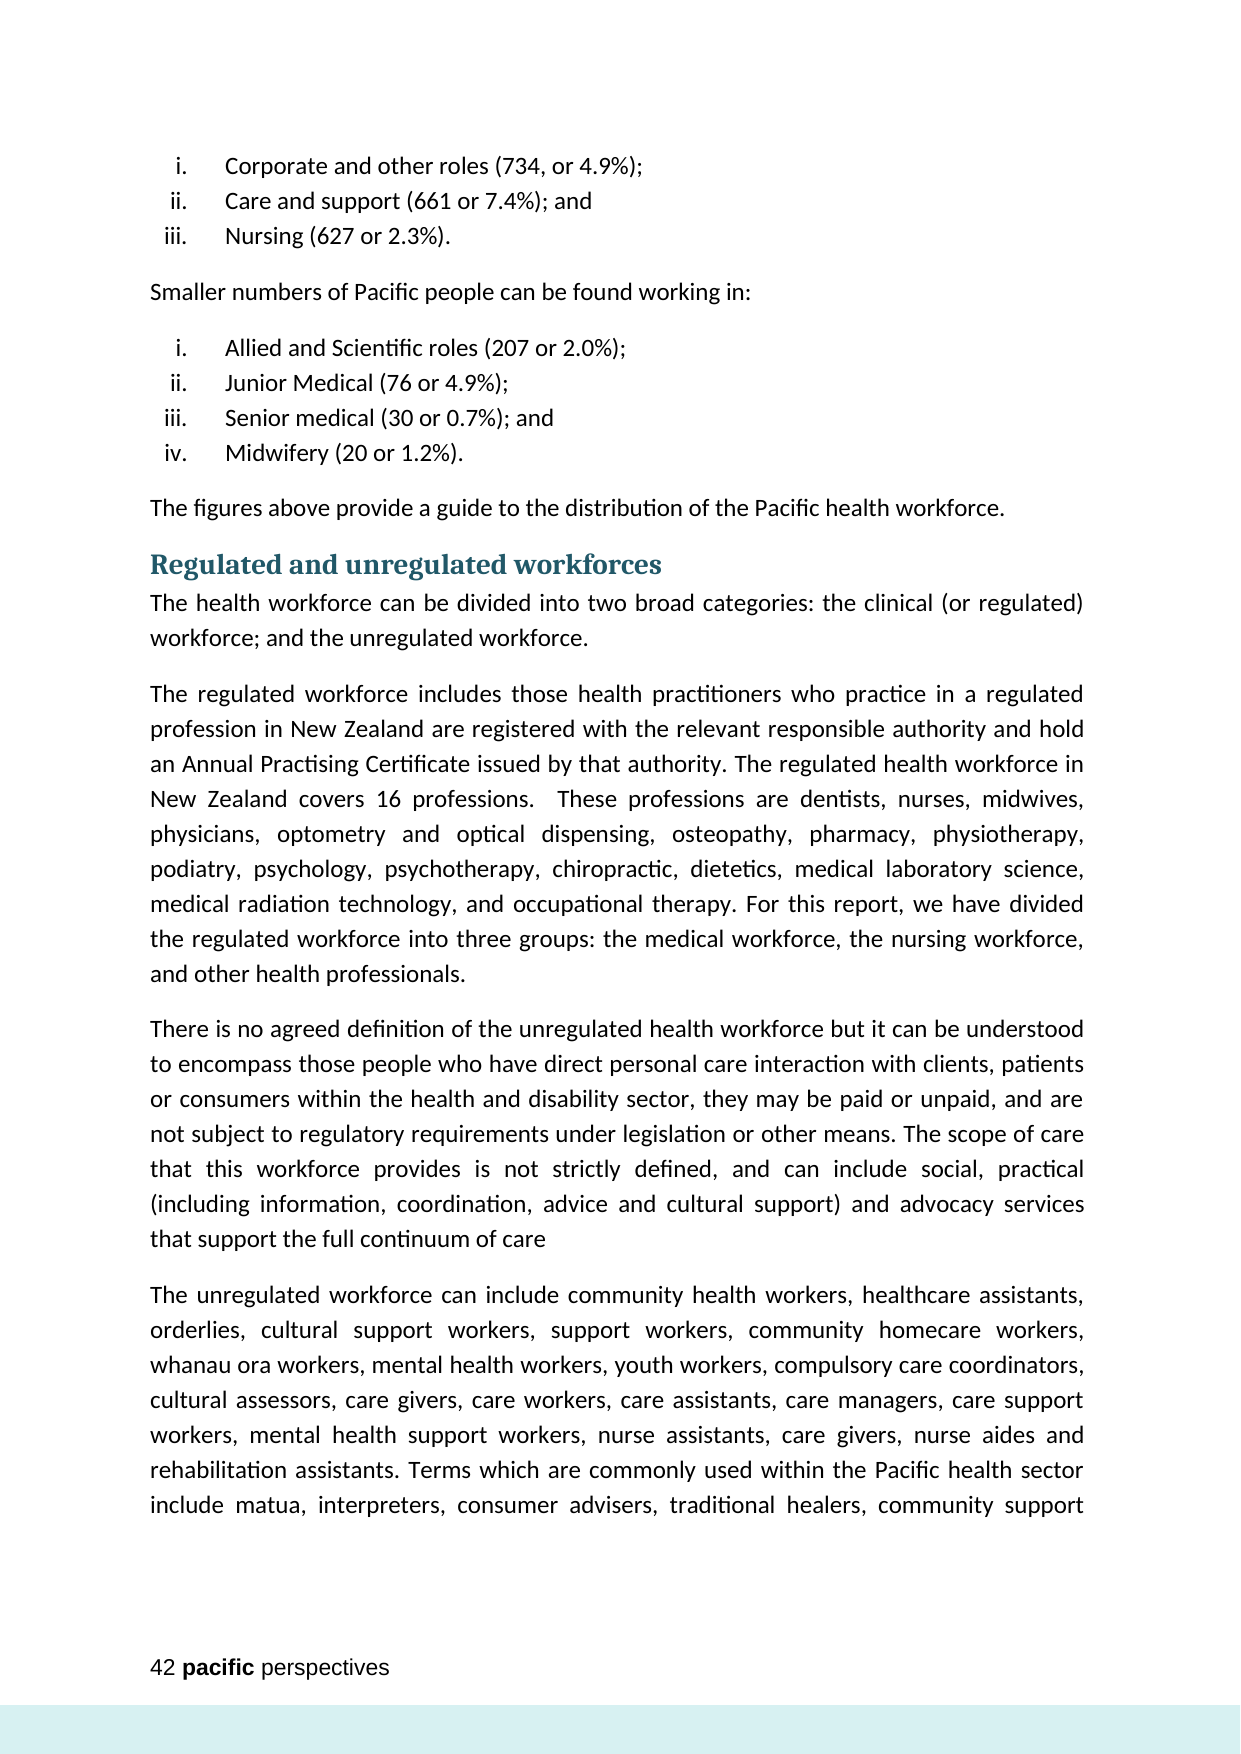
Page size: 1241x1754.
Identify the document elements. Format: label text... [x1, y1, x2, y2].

list Corporate and other roles (734, or 4.9%); [187, 150, 1086, 181]
text Smaller numbers of Pacific people can be found working in: [150, 276, 1086, 306]
picture [0, 1705, 1241, 1754]
list Senior medical (30 or 0.7%); and [187, 402, 1086, 432]
text There is no agreed definition of the unregulated health workforce but it can be understood to encompass those people who have direct personal care interaction with clients, patients or consumers within the health and disability sector, they may be paid or unpaid, and are not subject to regulatory requirements under legislation or other means. The scope of care that this workforce provides is not strictly defined, and can include social, practical (including information, coordination, advice and cultural support) and advocacy services that support the full continuum of care [150, 1013, 1086, 1254]
text The health workforce can be divided into two broad categories: the clinical (or regulated) workforce; and the unregulated workforce. [150, 587, 1086, 652]
list Junior Medical (76 or 4.9%); [187, 367, 1086, 397]
list Nursing (627 or 2.3%). [187, 220, 1086, 251]
subtitle Regulated and unregulated workforces [150, 548, 1090, 582]
list Midwifery (20 or 1.2%). [187, 437, 1086, 467]
list Care and support (661 or 7.4%); and [187, 185, 1086, 216]
text The regulated workforce includes those health practitioners who practice in a regulated profession in New Zealand are registered with the relevant responsible authority and hold an Annual Practising Certificate issued by that authority. The regulated health workforce in New Zealand covers 16 professions. These professions are dentists, nurses, midwives, physicians, optometry and optical dispensing, osteopathy, pharmacy, physiotherapy, podiatry, psychology, psychotherapy, chiropractic, dietetics, medical laboratory science, medical radiation technology, and occupational therapy. For this report, we have divided the regulated workforce into three groups: the medical workforce, the nursing workforce, and other health professionals. [150, 678, 1086, 988]
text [150, 1279, 1086, 1520]
text The figures above provide a guide to the distribution of the Pacific health workforce. [150, 492, 1086, 523]
list Allied and Scientific roles (207 or 2.0%); [187, 332, 1086, 362]
